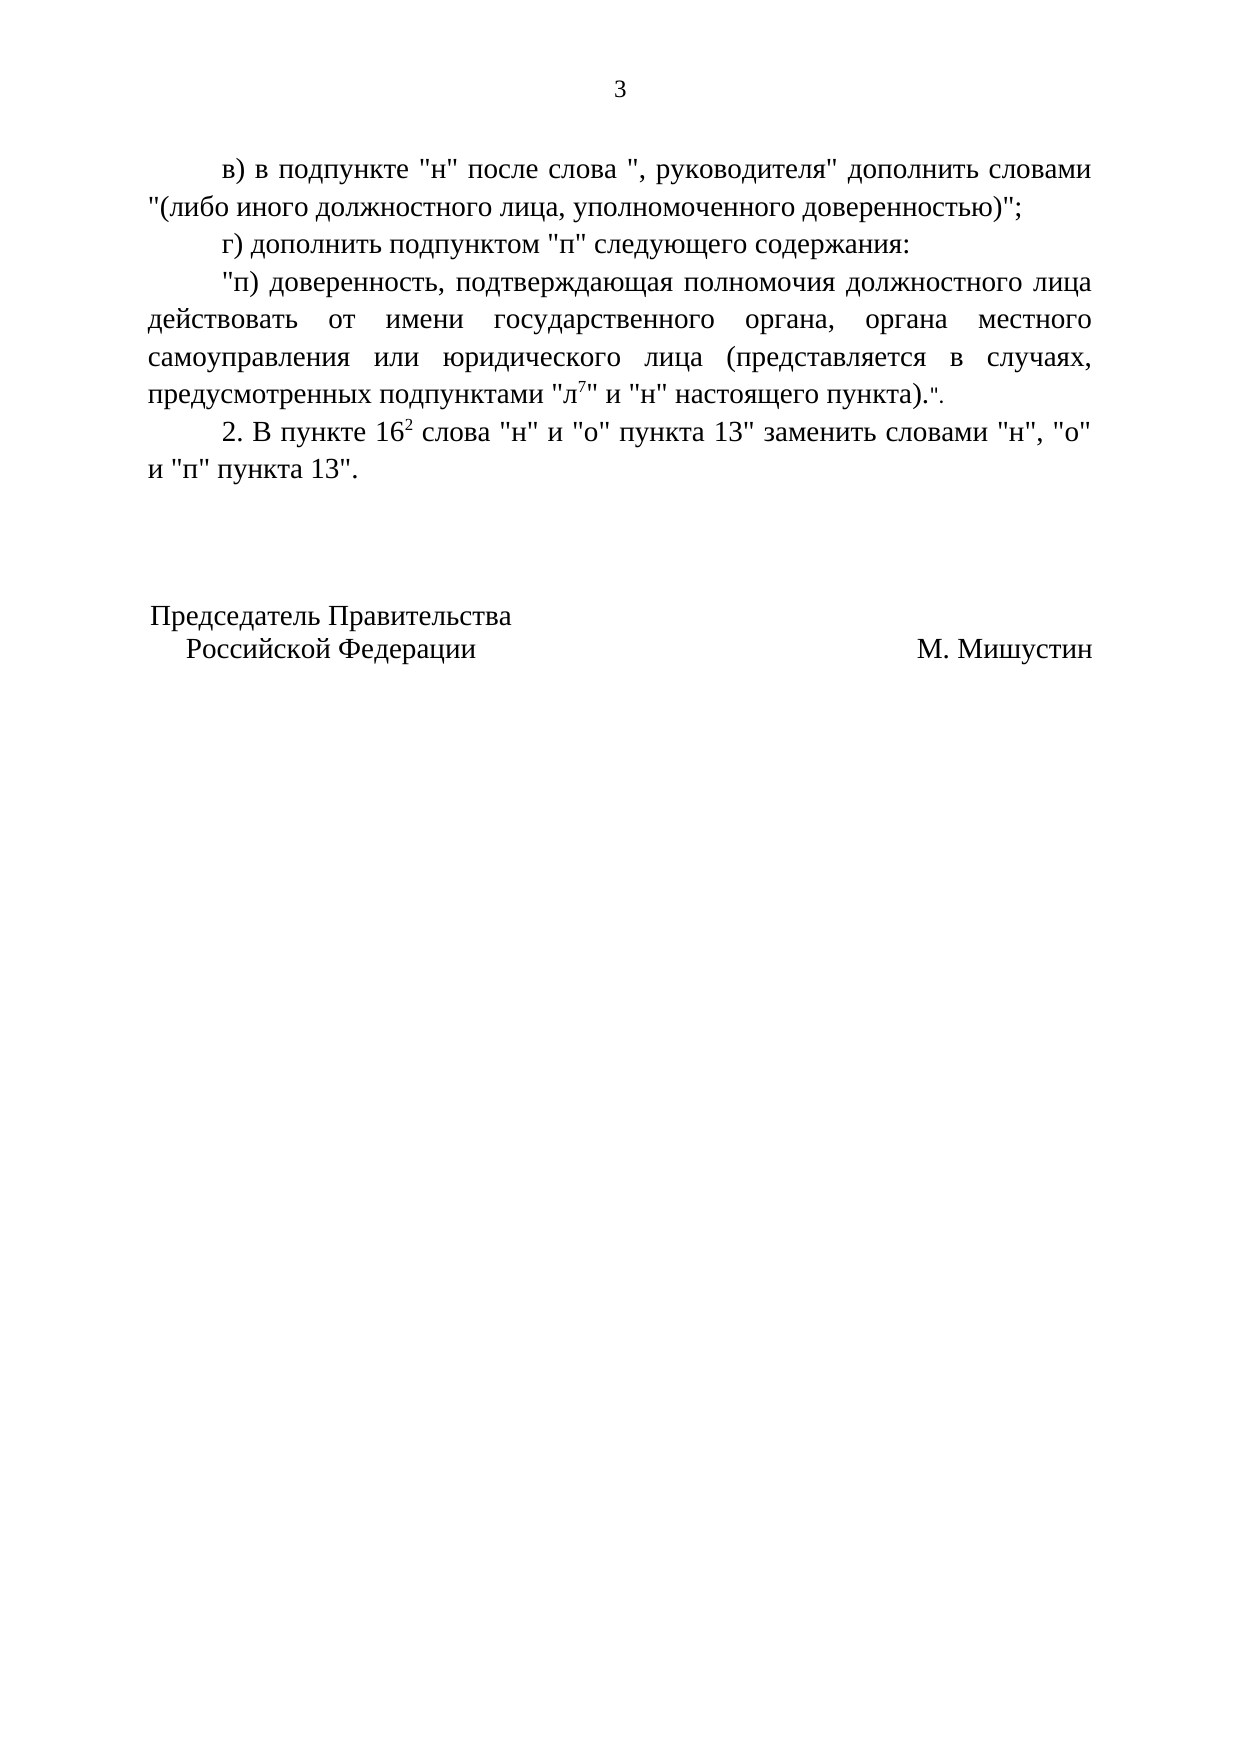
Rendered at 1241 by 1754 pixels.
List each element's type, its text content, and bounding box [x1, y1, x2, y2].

text Российской Федерации М. Мишустин [148, 631, 1092, 665]
text в) в подпункте "н" после слова ", руководителя" дополнить словами "(либо иного должностного лица, уполномоченного доверенностью)"; [148, 148, 1092, 223]
text 2. В пункте 162 слова "н" и "о" пункта 13" заменить словами "н", "о" и "п" пункта 13". [148, 410, 1092, 485]
text Председатель Правительства [148, 598, 1092, 631]
text "п) доверенность, подтверждающая полномочия должностного лица действовать от имени государственного органа, органа местного самоуправления или юридического лица (представляется в случаях, предусмотренных подпунктами "л7" и "н" настоящего пункта).". [148, 260, 1092, 410]
text г) дополнить подпунктом "п" следующего содержания: [148, 223, 1092, 260]
